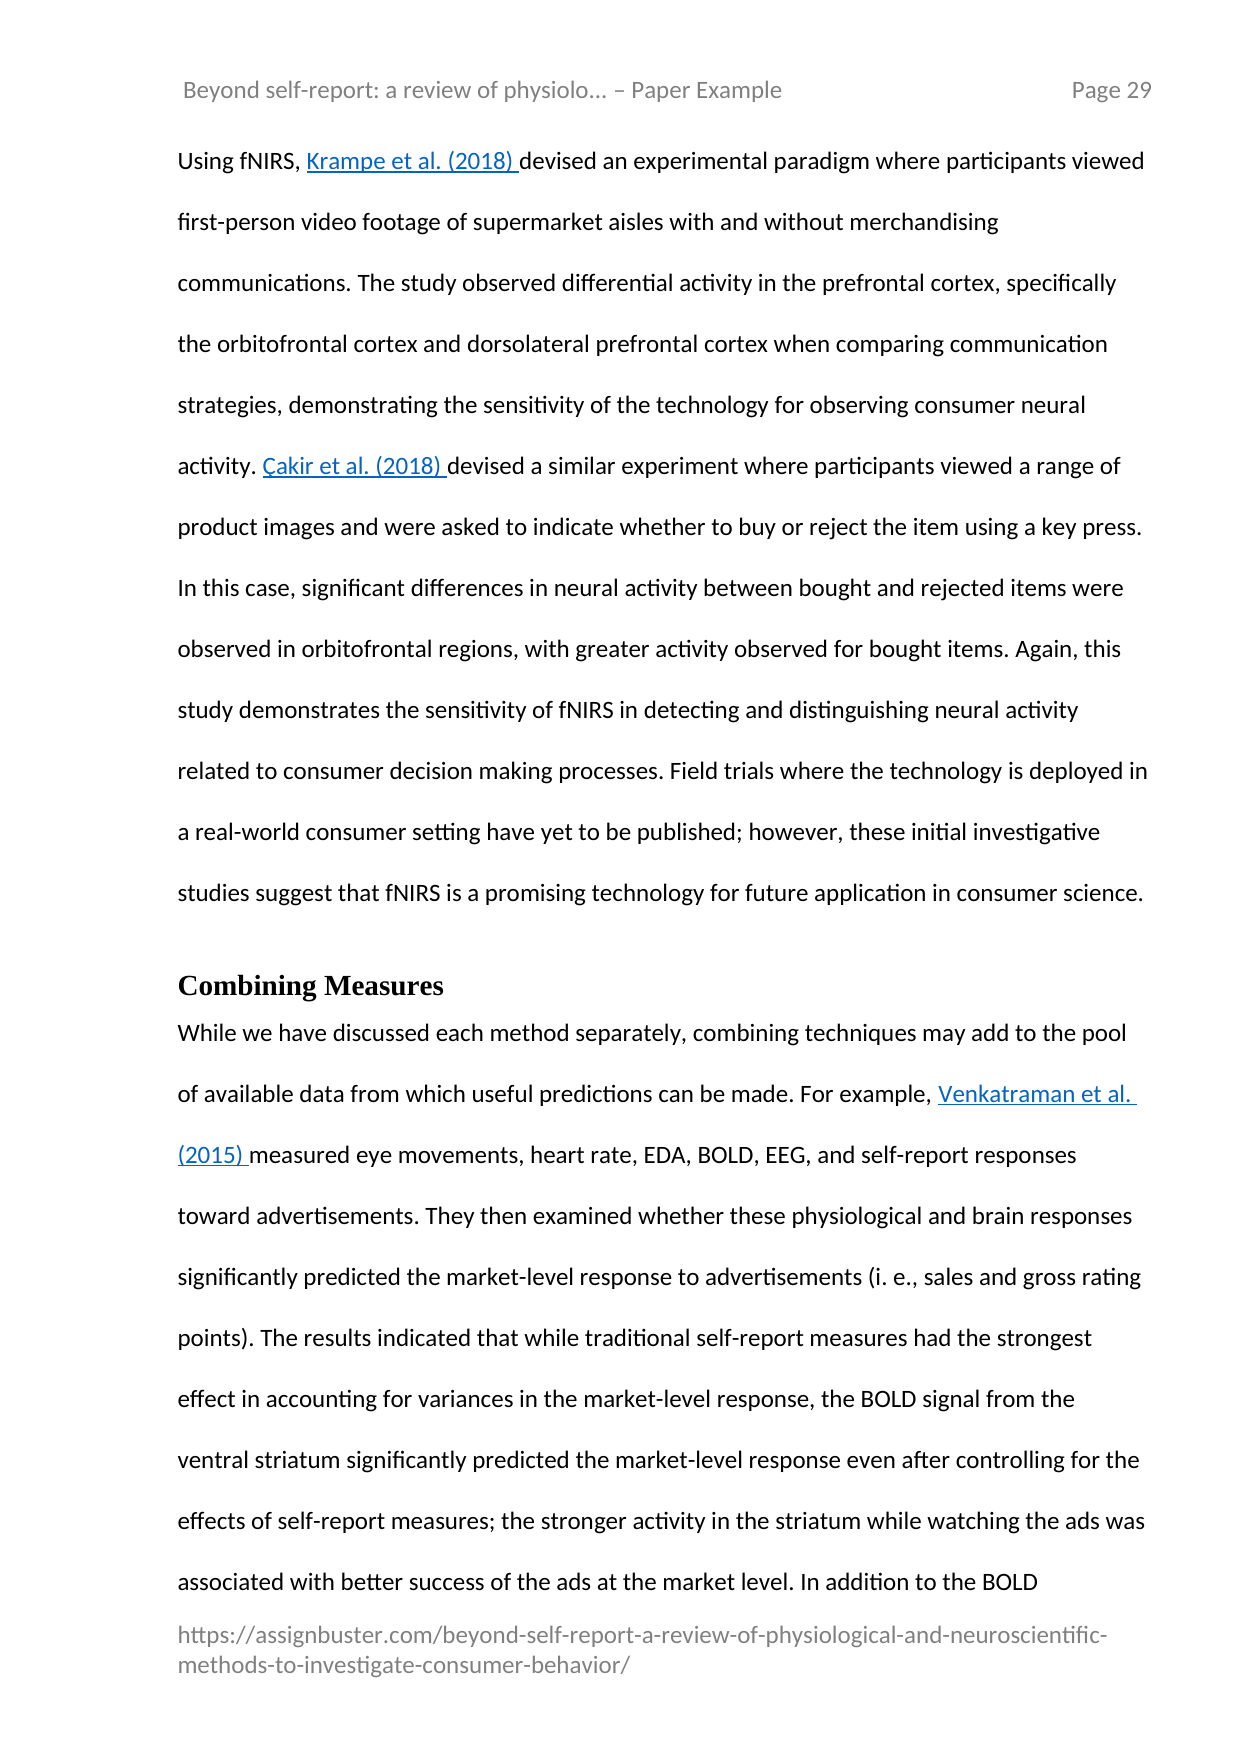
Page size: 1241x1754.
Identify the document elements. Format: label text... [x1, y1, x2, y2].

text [177, 145, 1152, 908]
subtitle Combining Measures [177, 968, 1152, 1002]
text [177, 1017, 1152, 1597]
